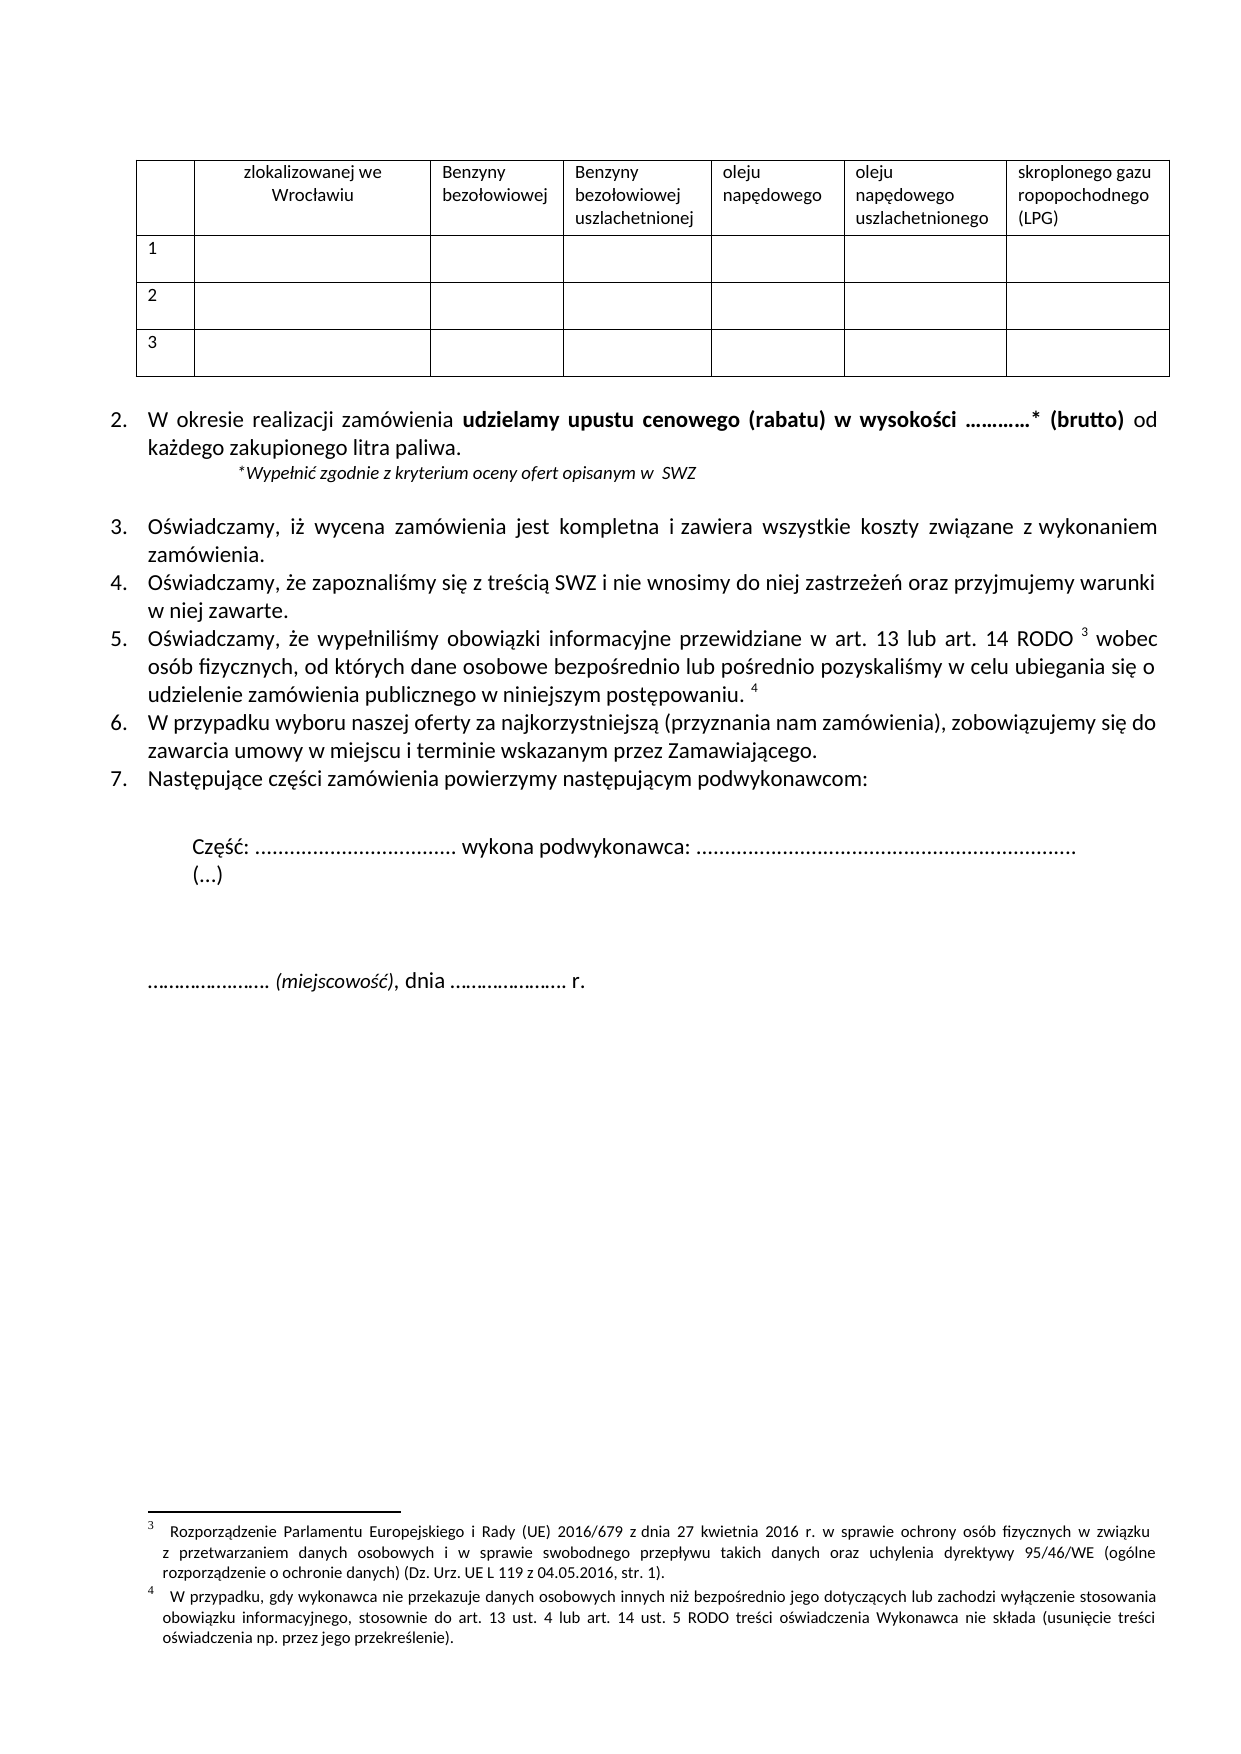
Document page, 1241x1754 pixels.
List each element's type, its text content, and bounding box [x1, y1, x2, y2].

list W przypadku wyboru naszej oferty za najkorzystniejszą (przyznania nam zamówienia), zobowiązujemy się do zawarcia umowy w miejscu i terminie wskazanym przez Zamawiającego. [110, 708, 1157, 764]
list Oświadczamy, iż wycena zamówienia jest kompletna i zawiera wszystkie koszty związane z wykonaniem zamówienia. [110, 512, 1157, 568]
list Oświadczamy, że zapoznaliśmy się z treścią SWZ i nie wnosimy do niej zastrzeżeń oraz przyjmujemy warunki w niej zawarte. [110, 568, 1157, 624]
table_cell [564, 236, 711, 282]
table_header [845, 161, 1006, 235]
list Następujące części zamówienia powierzymy następującym podwykonawcom: [110, 764, 1157, 792]
table_cell [195, 330, 430, 376]
list (...) [192, 861, 1157, 888]
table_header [564, 161, 711, 235]
text Część: ................................... wykona podwykonawca: .................................................................. [148, 832, 1157, 861]
list Oświadczamy, że wypełniliśmy obowiązki informacyjne przewidziane w art. 13 lub art. 14 RODO wobec osób fizycznych, od których dane osobowe bezpośrednio lub pośrednio pozyskaliśmy w celu ubiegania się o udzielenie zamówienia publicznego w niniejszym postępowaniu. [110, 624, 1157, 708]
table_cell [1007, 236, 1169, 282]
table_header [712, 161, 844, 235]
table_header Lp. [137, 161, 194, 235]
table_cell [712, 283, 844, 329]
list W okresie realizacji zamówienia udzielamy upustu cenowego (rabatu) w wysokości …………* (brutto) od każdego zakupionego litra paliwa. [110, 405, 1157, 461]
table_cell [195, 236, 430, 282]
table_cell [195, 283, 430, 329]
table_cell 2 [137, 283, 194, 329]
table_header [431, 161, 563, 235]
table_cell 1 [137, 236, 194, 282]
table_cell 3 [137, 330, 194, 376]
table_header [1007, 161, 1169, 235]
table_cell [712, 236, 844, 282]
table_cell [1007, 330, 1169, 376]
table_cell [845, 283, 1006, 329]
table_cell [845, 330, 1006, 376]
text …………….……. (miejscowość), dnia …………………. r. [148, 967, 1157, 994]
table_cell [712, 330, 844, 376]
table_cell [431, 330, 563, 376]
table_cell [1007, 283, 1169, 329]
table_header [195, 161, 430, 235]
table_cell [564, 283, 711, 329]
table_cell [564, 330, 711, 376]
table_cell [431, 236, 563, 282]
table_cell [431, 283, 563, 329]
table_cell [845, 236, 1006, 282]
list *Wypełnić zgodnie z kryterium oceny ofert opisanym w SWZ [236, 461, 1157, 484]
